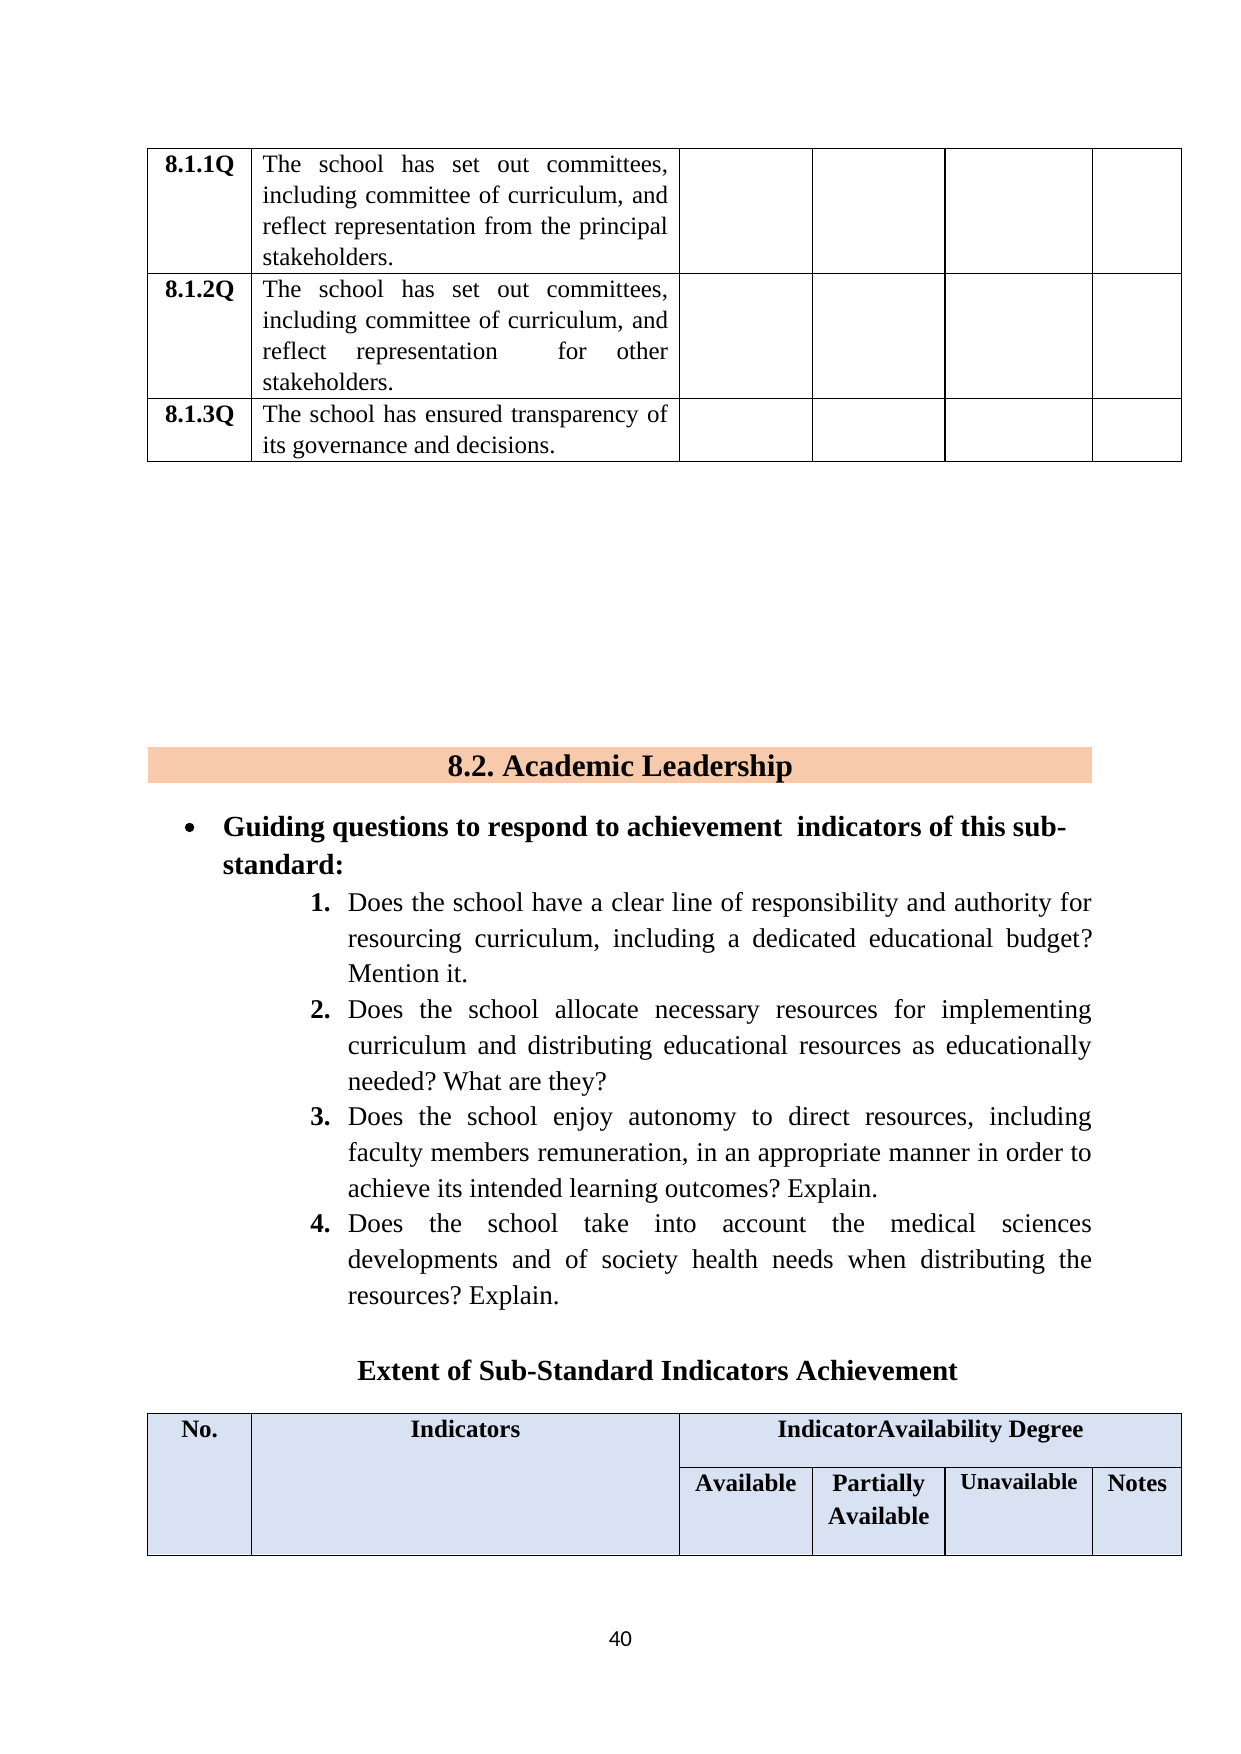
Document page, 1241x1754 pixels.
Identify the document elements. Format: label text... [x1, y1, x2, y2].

list Does the school enjoy autonomy to direct resources, including faculty members remuneration, in an appropriate manner in order to achieve its intended learning outcomes? Explain. [310, 1100, 1092, 1203]
table_cell [813, 274, 944, 398]
table_cell Unavailable [946, 1468, 1092, 1554]
list Extent of Sub-Standard Indicators Achievement [223, 1353, 1092, 1387]
table_cell Notes [1093, 1468, 1181, 1554]
table_cell [946, 149, 1092, 273]
table_cell [813, 399, 944, 461]
table_cell [1093, 274, 1181, 398]
table_cell [680, 274, 812, 398]
list Does the school take into account the medical sciences developments and of society health needs when distributing the resources? Explain. [310, 1207, 1092, 1310]
table_cell [680, 149, 812, 273]
table_cell The school has set out committees, including committee of curriculum, and reflect representation from the principal stakeholders. [252, 149, 679, 273]
table_cell [1093, 149, 1181, 273]
text 8.2. Academic Leadership [148, 747, 1092, 783]
table_cell 8.1.1Q [148, 149, 251, 273]
table_cell The school has set out committees, including committee of curriculum, and reflect representation for other stakeholders. [252, 274, 679, 398]
table_header IndicatorAvailability Degree [680, 1414, 1181, 1467]
list Does the school have a clear line of responsibility and authority for resourcing curriculum, including a dedicated educational budget? Mention it. [310, 886, 1092, 988]
table_cell [813, 149, 944, 273]
table_cell 8.1.3Q [148, 399, 251, 461]
table_cell Partially Available [813, 1468, 944, 1554]
table_header Indicators [252, 1414, 679, 1554]
list Guiding questions to respond to achievement indicators of this sub-standard: [185, 809, 1092, 881]
table_cell 8.1.2Q [148, 274, 251, 398]
table_cell [946, 399, 1092, 461]
table_cell Available [680, 1468, 812, 1554]
table_cell [680, 399, 812, 461]
table_cell The school has ensured transparency of its governance and decisions. [252, 399, 679, 461]
table_cell [1093, 399, 1181, 461]
table_cell [946, 274, 1092, 398]
table_header No. [148, 1414, 251, 1554]
list Does the school allocate necessary resources for implementing curriculum and distributing educational resources as educationally needed? What are they? [310, 993, 1092, 1096]
